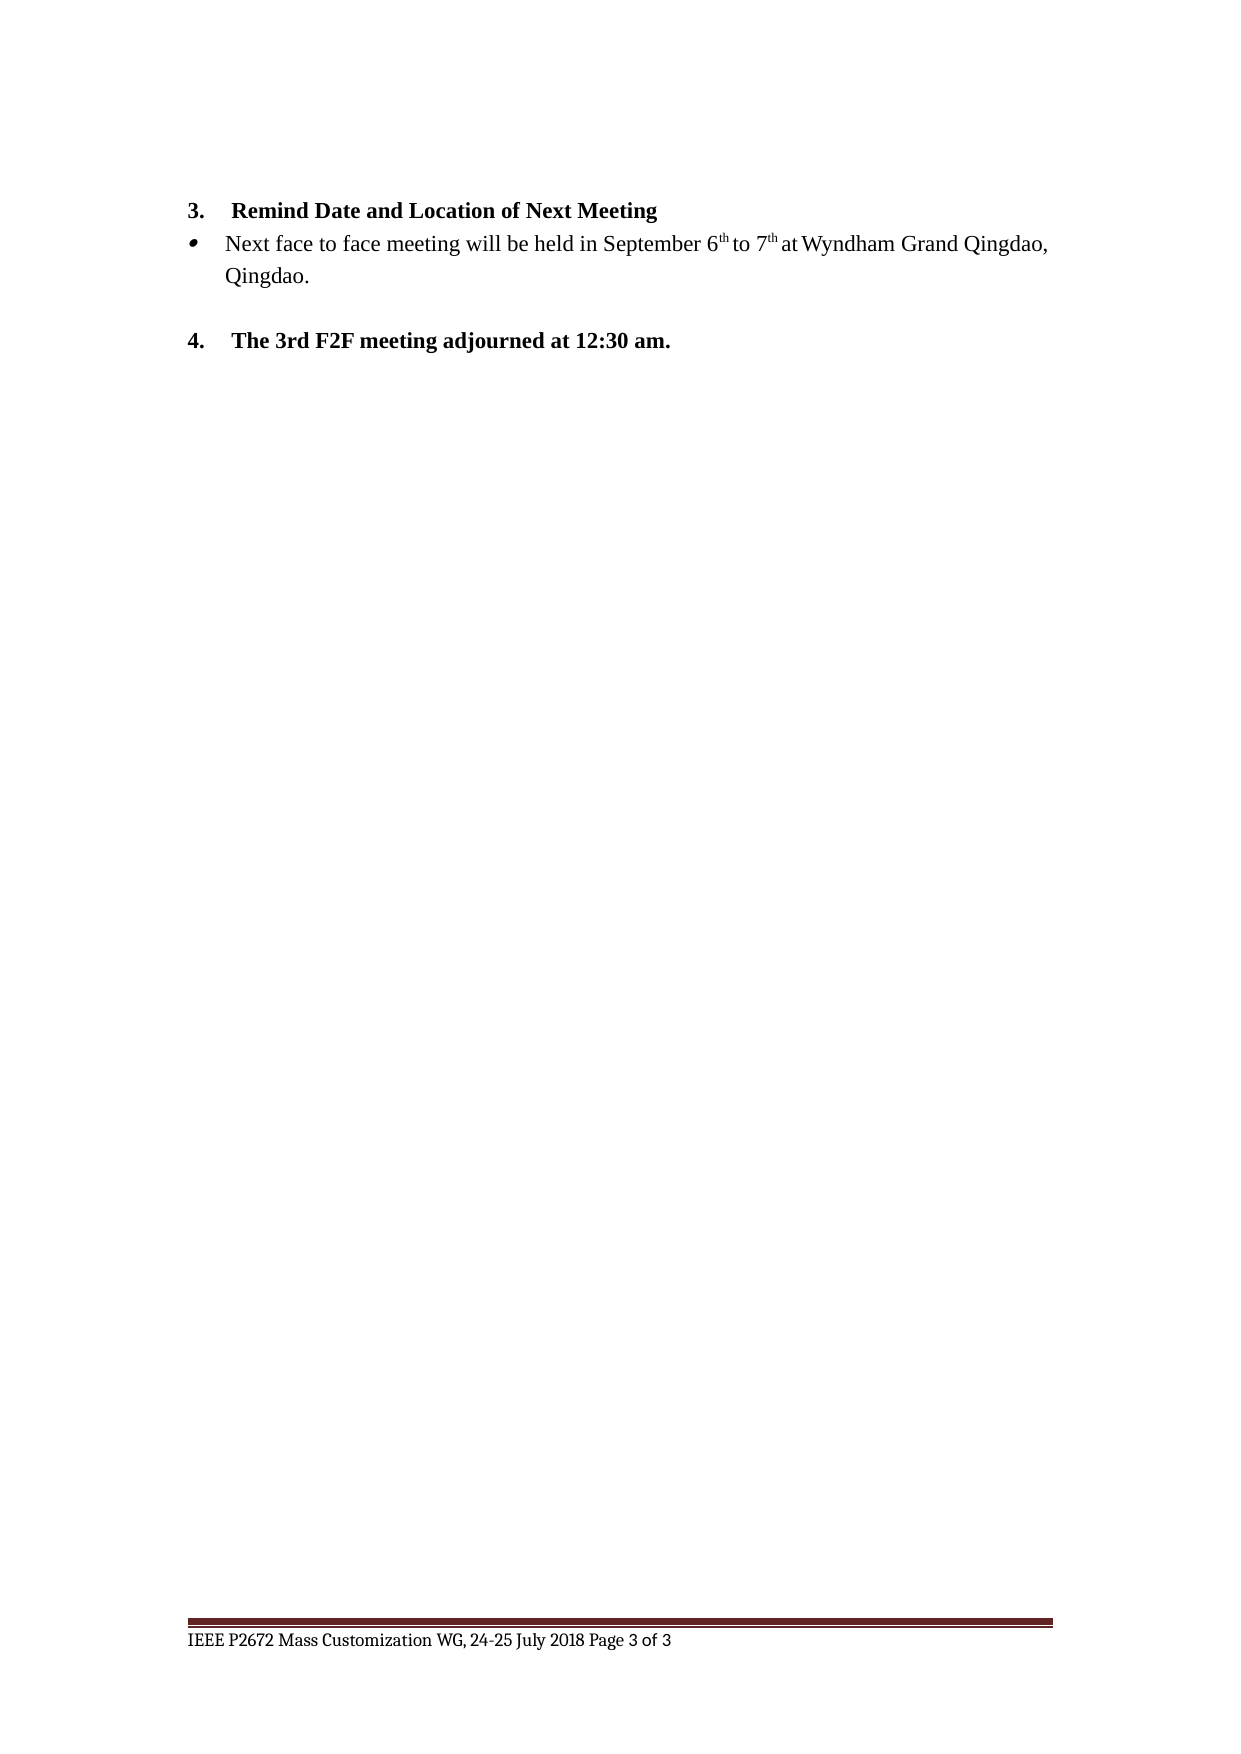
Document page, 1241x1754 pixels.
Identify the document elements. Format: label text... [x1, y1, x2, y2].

list The 3rd F2F meeting adjourned at 12:30 am. [187, 324, 1053, 357]
list Next face to face meeting will be held in September 6th to 7th at Wyndham Grand Qingdao, Qingdao. [187, 227, 1053, 292]
list Remind Date and Location of Next Meeting [187, 194, 1053, 227]
